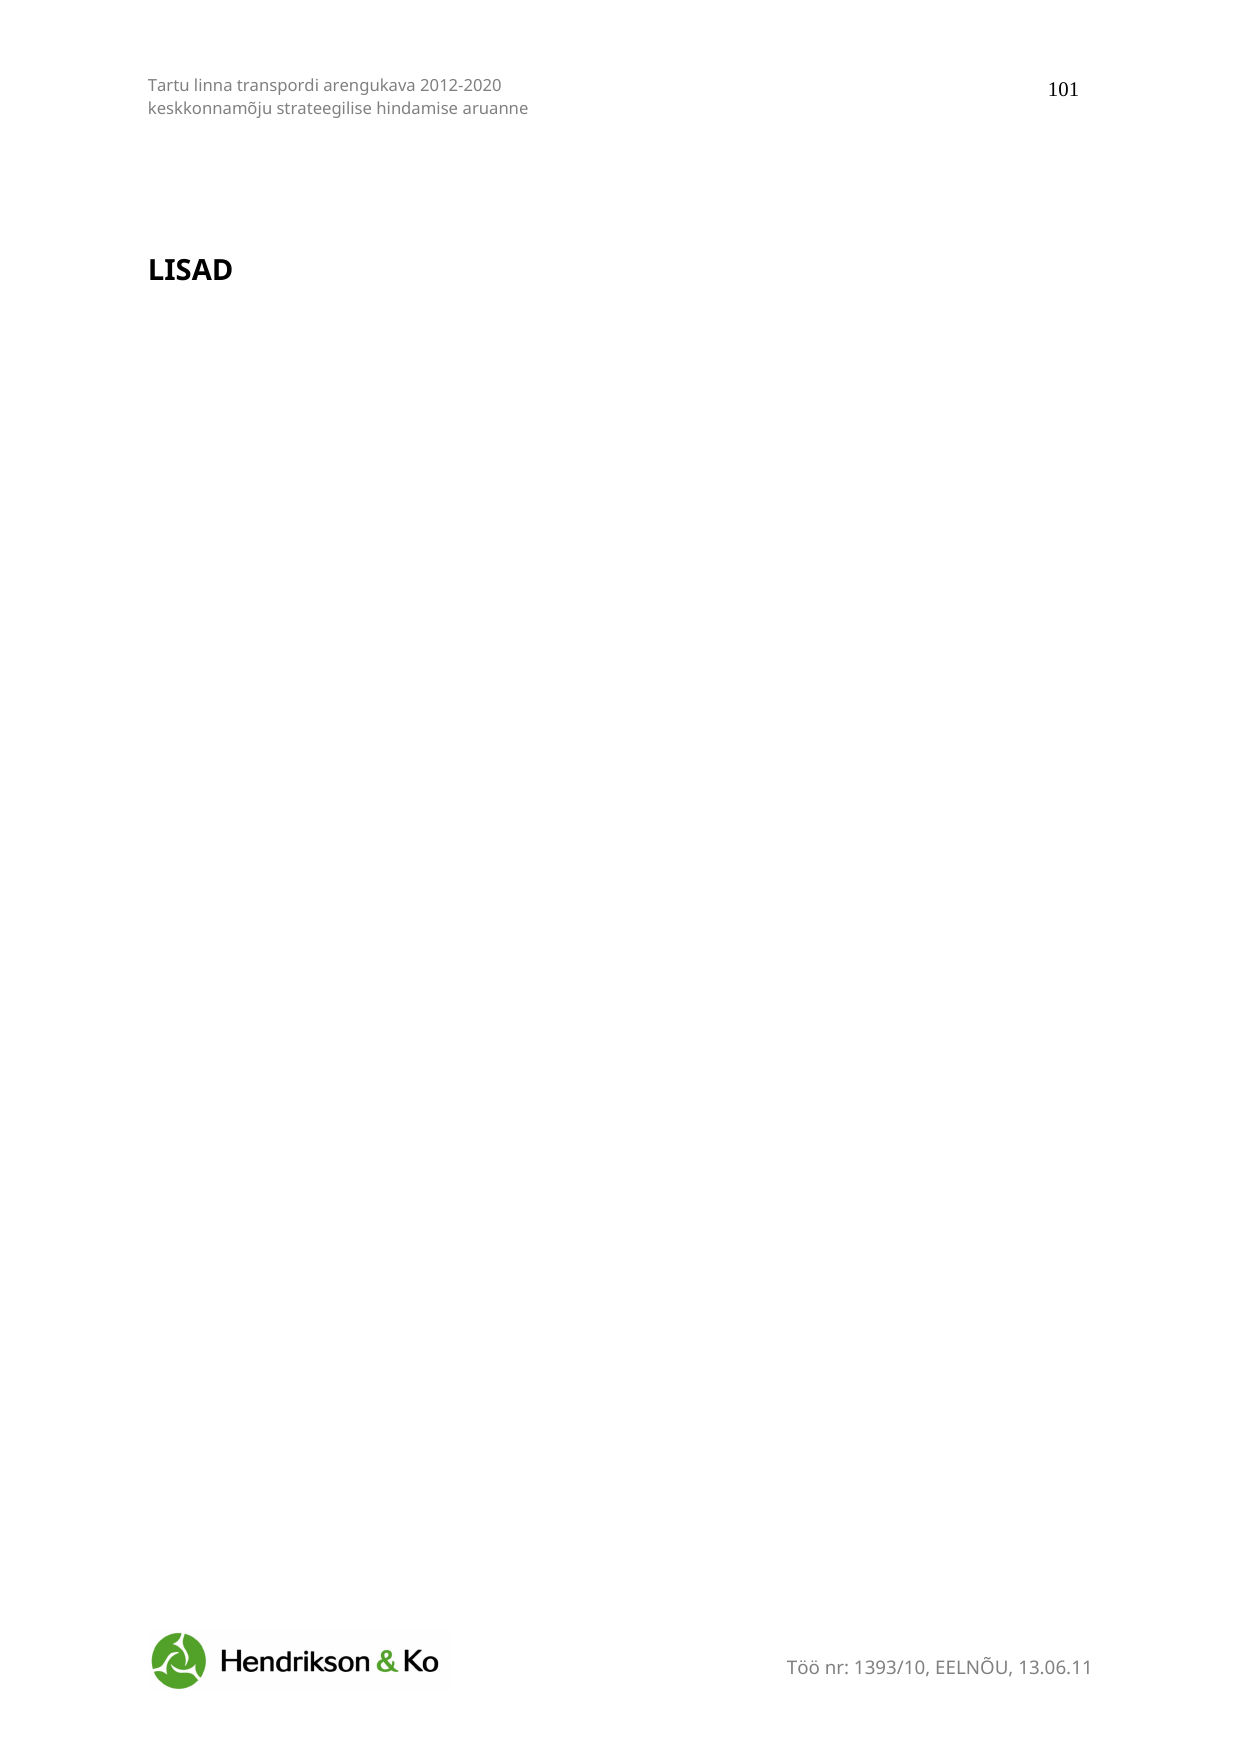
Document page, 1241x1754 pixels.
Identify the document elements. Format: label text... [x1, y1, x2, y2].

subtitle LISAD [148, 249, 1093, 289]
